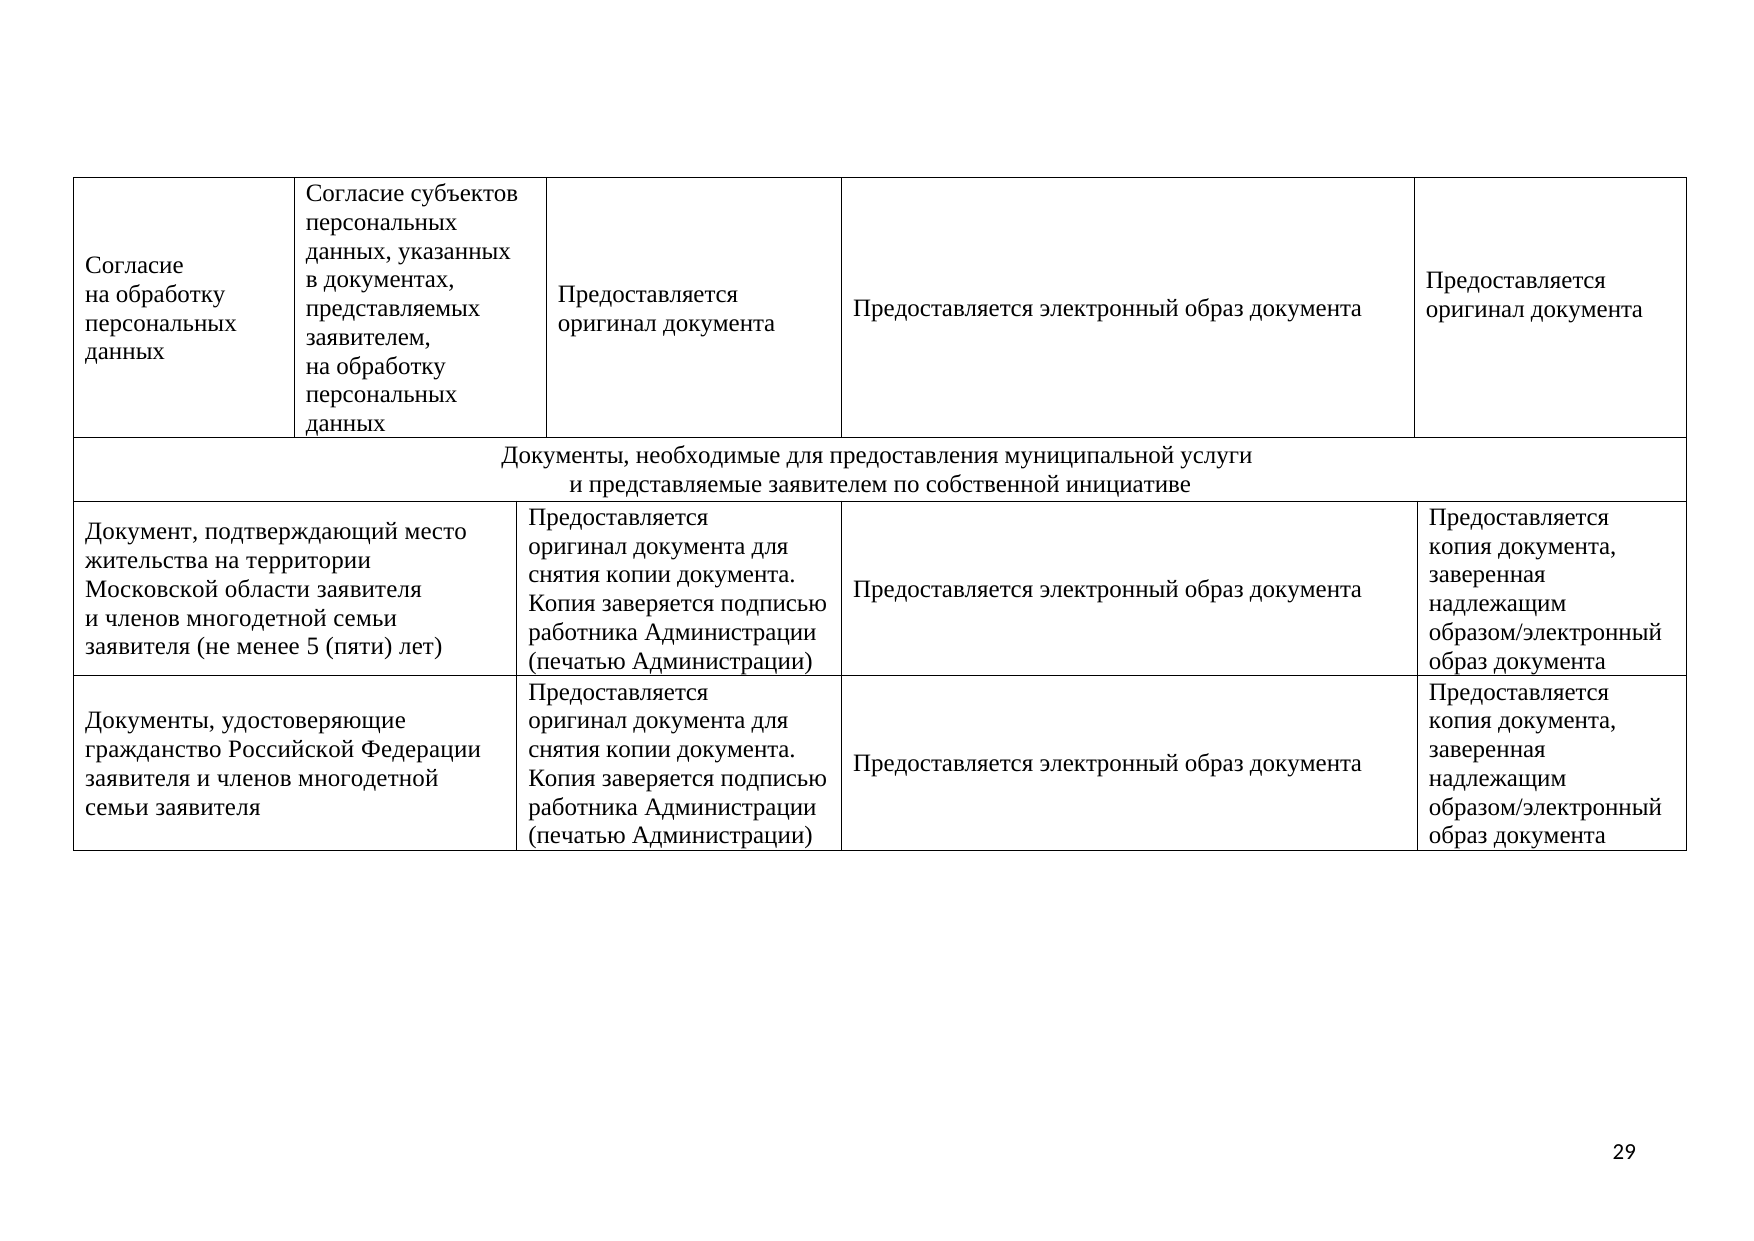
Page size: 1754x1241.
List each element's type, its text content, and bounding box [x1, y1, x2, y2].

table_cell Документы, удостоверяющие гражданство Российской Федерации заявителя и членов многодетной семьи заявителя [74, 676, 516, 849]
table_cell Предоставляется оригинал документа [547, 178, 841, 437]
table_cell Документы, необходимые для предоставления муниципальной услуги и представляемые заявителем по собственной инициативе [74, 438, 1686, 501]
table_cell Предоставляется электронный образ документа [842, 676, 1417, 849]
table_cell Документ, подтверждающий место жительства на территории Московской области заявителя и членов многодетной семьи заявителя (не менее 5 (пяти) лет) [74, 502, 516, 675]
table_cell Предоставляется копия документа, заверенная надлежащим образом/электронный образ документа [1418, 676, 1686, 849]
table_cell Предоставляется копия документа, заверенная надлежащим образом/электронный образ документа [1418, 502, 1686, 675]
table_cell Согласие на обработку персональных данных [74, 178, 294, 437]
table_cell Предоставляется оригинал документа для снятия копии документа. Копия заверяется подписью работника Администрации (печатью Администрации) [517, 502, 841, 675]
table_cell Согласие субъектов персональных данных, указанных в документах, представляемых заявителем, на обработку персональных данных [295, 178, 546, 437]
table_cell Предоставляется оригинал документа для снятия копии документа. Копия заверяется подписью работника Администрации (печатью Администрации) [517, 676, 841, 849]
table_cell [842, 178, 1414, 437]
table_cell Предоставляется электронный образ документа [842, 502, 1417, 675]
table_cell Предоставляется оригинал документа [1415, 178, 1686, 437]
